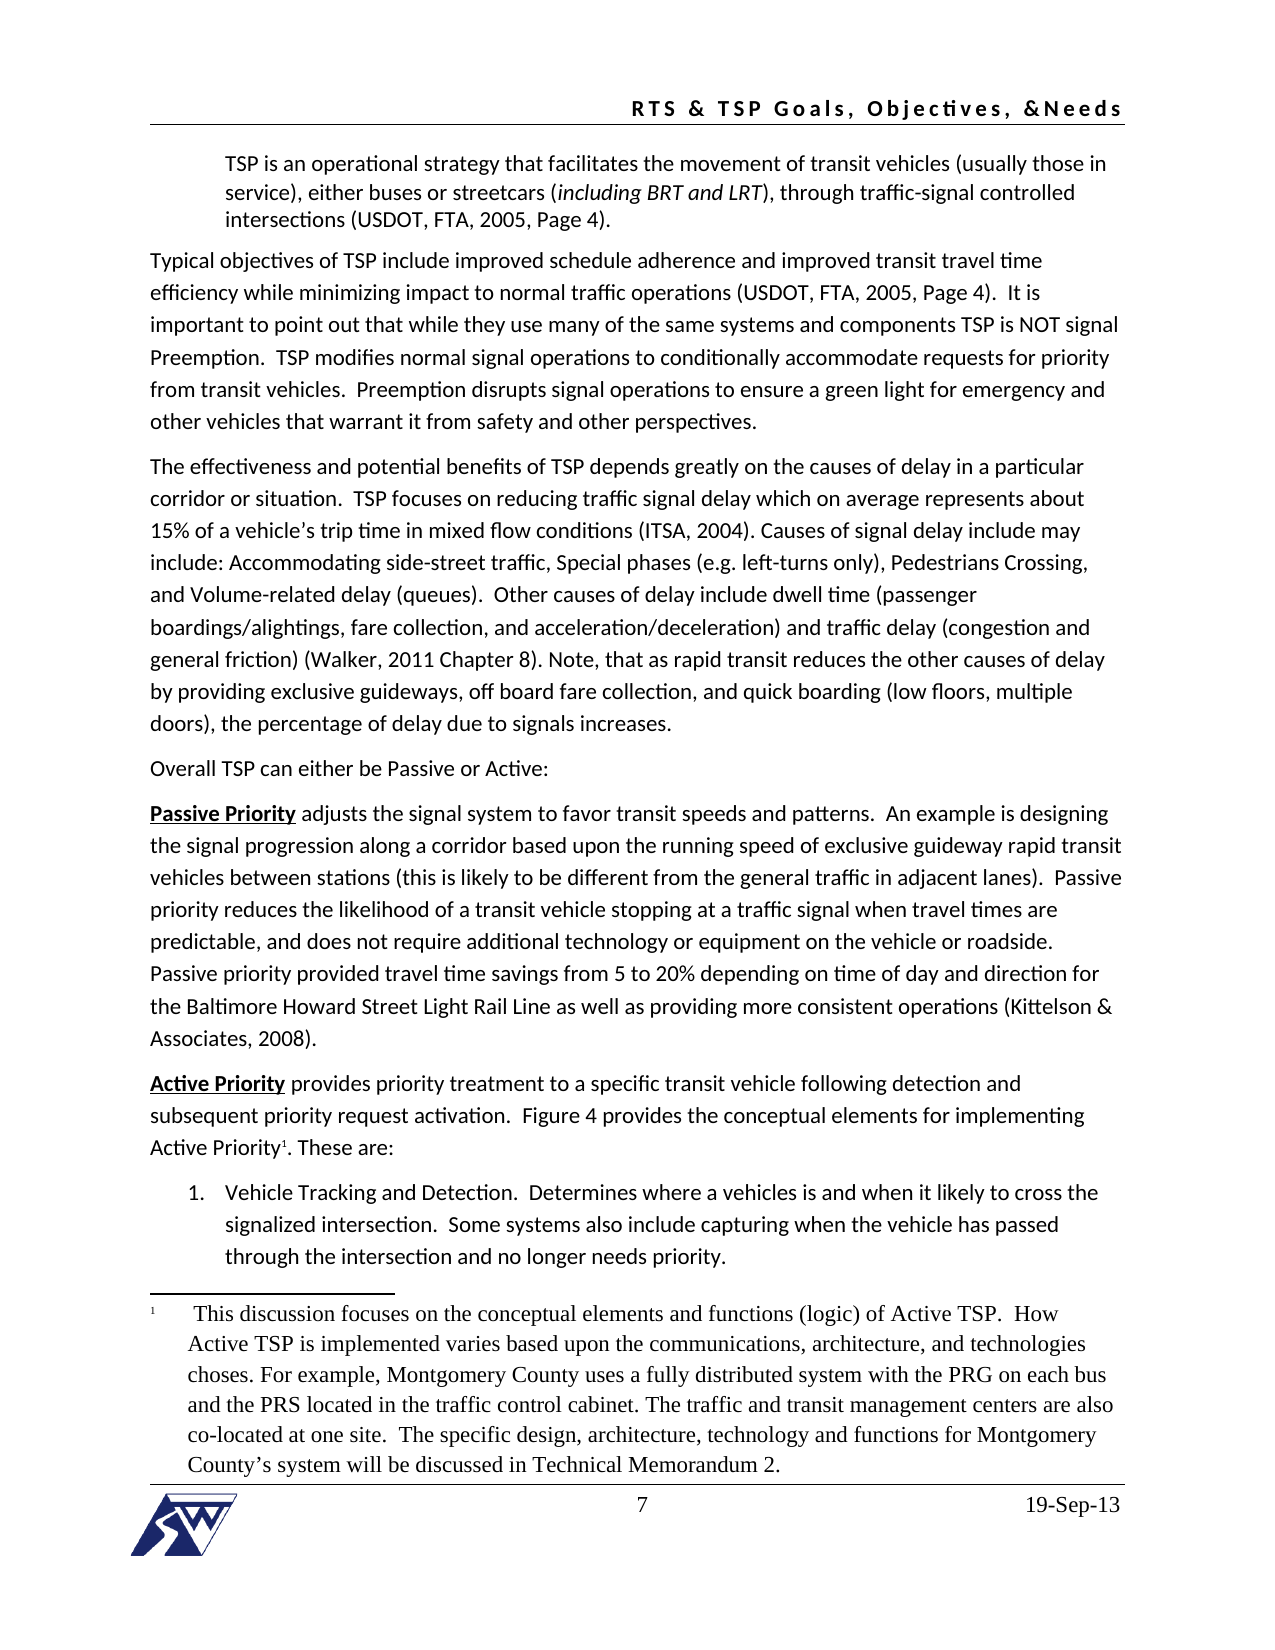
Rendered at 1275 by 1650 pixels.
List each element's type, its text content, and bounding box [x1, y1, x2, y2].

list Vehicle Tracking and Detection. Determines where a vehicles is and when it likely to cross the signalized intersection. Some systems also include capturing when the vehicle has passed through the intersection and no longer needs priority. [187, 1178, 1125, 1270]
text Active Priority provides priority treatment to a specific transit vehicle following detection and subsequent priority request activation. Figure 4 provides the conceptual elements for implementing Active Priority. These are: [150, 1069, 1125, 1161]
picture [130, 1493, 238, 1556]
text Typical objectives of TSP include improved schedule adherence and improved transit travel time efficiency while minimizing impact to normal traffic operations (USDOT, FTA, 2005, Page 4). It is important to point out that while they use many of the same systems and components TSP is NOT signal Preemption. TSP modifies normal signal operations to conditionally accommodate requests for priority from transit vehicles. Preemption disrupts signal operations to ensure a green light for emergency and other vehicles that warrant it from safety and other perspectives. [150, 246, 1125, 435]
text TSP is an operational strategy that facilitates the movement of transit vehicles (usually those in service), either buses or streetcars (including BRT and LRT), through traffic-signal controlled intersections (USDOT, FTA, 2005, Page 4). [225, 149, 1125, 234]
text The effectiveness and potential benefits of TSP depends greatly on the causes of delay in a particular corridor or situation. TSP focuses on reducing traffic signal delay which on average represents about 15% of a vehicle’s trip time in mixed flow conditions (ITSA, 2004). Causes of signal delay include may include: Accommodating side-street traffic, Special phases (e.g. left-turns only), Pedestrians Crossing, and Volume-related delay (queues). Other causes of delay include dwell time (passenger boardings/alightings, fare collection, and acceleration/deceleration) and traffic delay (congestion and general friction) (Walker, 2011 Chapter 8). Note, that as rapid transit reduces the other causes of delay by providing exclusive guideways, off board fare collection, and quick boarding (low floors, multiple doors), the percentage of delay due to signals increases. [150, 452, 1125, 737]
text Overall TSP can either be Passive or Active: [150, 754, 1125, 782]
text Passive Priority adjusts the signal system to favor transit speeds and patterns. An example is designing the signal progression along a corridor based upon the running speed of exclusive guideway rapid transit vehicles between stations (this is likely to be different from the general traffic in adjacent lanes). Passive priority reduces the likelihood of a transit vehicle stopping at a traffic signal when travel times are predictable, and does not require additional technology or equipment on the vehicle or roadside. Passive priority provided travel time savings from 5 to 20% depending on time of day and direction for the Baltimore Howard Street Light Rail Line as well as providing more consistent operations (Kittelson & Associates, 2008). [150, 799, 1125, 1052]
